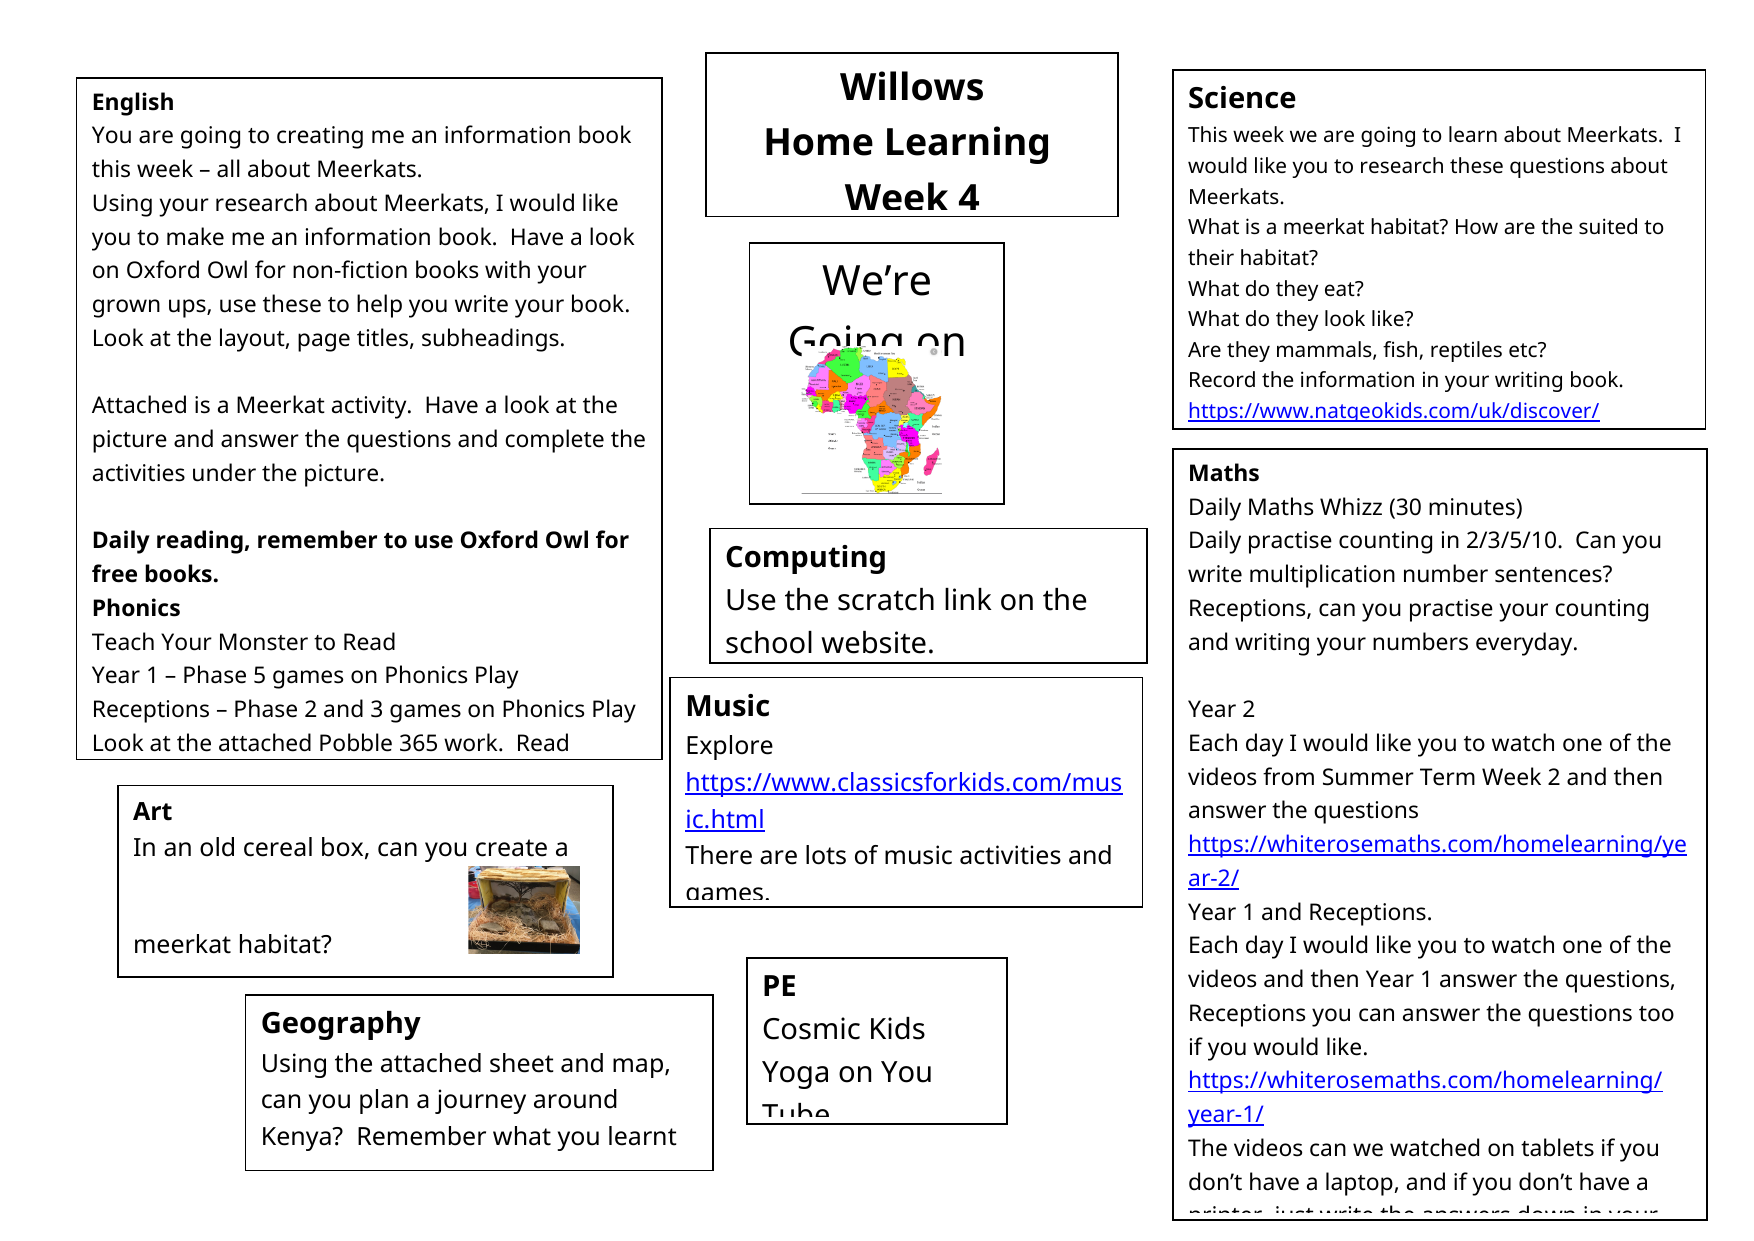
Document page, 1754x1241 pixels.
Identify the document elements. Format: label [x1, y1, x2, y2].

picture [801, 346, 942, 494]
